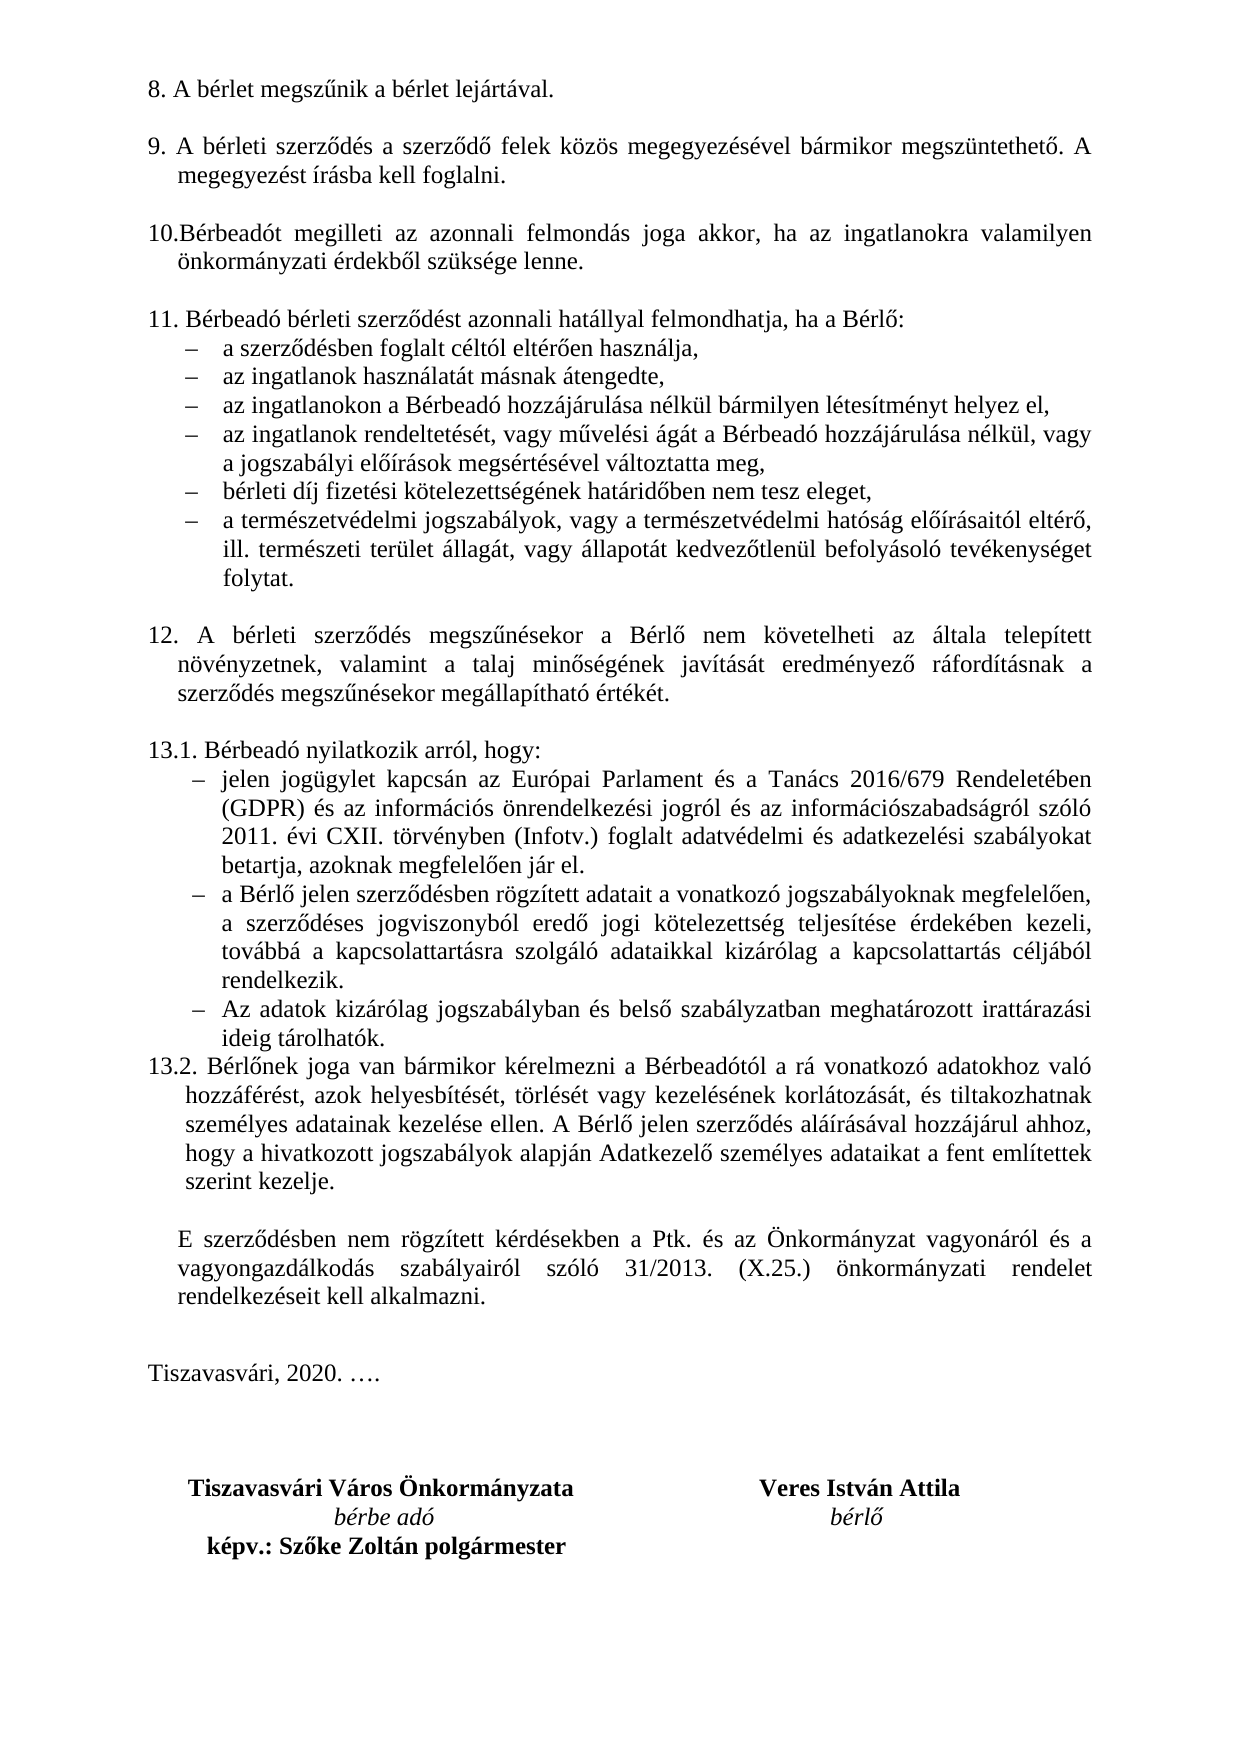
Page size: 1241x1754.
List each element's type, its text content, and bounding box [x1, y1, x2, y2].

list a Bérlő jelen szerződésben rögzített adatait a vonatkozó jogszabályoknak megfelelően, a szerződéses jogviszonyból eredő jogi kötelezettség teljesítése érdekében kezeli, továbbá a kapcsolattartásra szolgáló adataikkal kizárólag a kapcsolattartás céljából rendelkezik. [192, 879, 1093, 994]
list bérleti díj fizetési kötelezettségének határidőben nem tesz eleget, [185, 476, 1093, 505]
text 13.2. Bérlőnek joga van bármikor kérelmezni a Bérbeadótól a rá vonatkozó adatokhoz való hozzáférést, azok helyesbítését, törlését vagy kezelésének korlátozását, és tiltakozhatnak személyes adatainak kezelése ellen. A Bérlő jelen szerződés aláírásával hozzájárul ahhoz, hogy a hivatkozott jogszabályok alapján Adatkezelő személyes adataikat a fent említettek szerint kezelje. [148, 1051, 1093, 1195]
list jelen jogügylet kapcsán az Európai Parlament és a Tanács 2016/679 Rendeletében (GDPR) és az információs önrendelkezési jogról és az információszabadságról szóló 2011. évi CXII. törvényben (Infotv.) foglalt adatvédelmi és adatkezelési szabályokat betartja, azoknak megfelelően jár el. [192, 764, 1093, 879]
list Az adatok kizárólag jogszabályban és belső szabályzatban meghatározott irattárazási ideig tárolhatók. [192, 994, 1093, 1051]
text 8. A bérlet megszűnik a bérlet lejártával. [148, 74, 1093, 103]
list a természetvédelmi jogszabályok, vagy a természetvédelmi hatóság előírásaitól eltérő, ill. természeti terület állagát, vagy állapotát kedvezőtlenül befolyásoló tevékenységet folytat. [185, 505, 1093, 591]
text 10.Bérbeadót megilleti az azonnali felmondás joga akkor, ha az ingatlanokra valamilyen önkormányzati érdekből szüksége lenne. [148, 218, 1093, 275]
list az ingatlanok használatát másnak átengedte, [185, 361, 1093, 390]
list Tiszavasvári, 2020. …. [148, 1358, 1093, 1387]
text 13.1. Bérbeadó nyilatkozik arról, hogy: [148, 735, 1093, 764]
text E szerződésben nem rögzített kérdésekben a Ptk. és az Önkormányzat vagyonáról és a vagyongazdálkodás szabályairól szóló 31/2013. (X.25.) önkormányzati rendelet rendelkezéseit kell alkalmazni. [177, 1224, 1093, 1310]
text 12. A bérleti szerződés megszűnésekor a Bérlő nem követelheti az általa telepített növényzetnek, valamint a talaj minőségének javítását eredményező ráfordításnak a szerződés megszűnésekor megállapítható értékét. [148, 620, 1093, 706]
list az ingatlanok rendeltetését, vagy művelési ágát a Bérbeadó hozzájárulása nélkül, vagy a jogszabályi előírások megsértésével változtatta meg, [185, 419, 1093, 476]
text 9. A bérleti szerződés a szerződő felek közös megegyezésével bármikor megszüntethető. A megegyezést írásba kell foglalni. [148, 131, 1093, 189]
list Tiszavasvári Város Önkormányzata Veres István Attila [148, 1473, 1093, 1502]
text 11. Bérbeadó bérleti szerződést azonnali hatállyal felmondhatja, ha a Bérlő: [148, 304, 1093, 333]
text képv.: Szőke Zoltán polgármester [148, 1531, 1093, 1559]
list a szerződésben foglalt céltól eltérően használja, [185, 333, 1093, 361]
list bérbe adó bérlő [148, 1502, 1093, 1531]
list az ingatlanokon a Bérbeadó hozzájárulása nélkül bármilyen létesítményt helyez el, [185, 390, 1093, 419]
